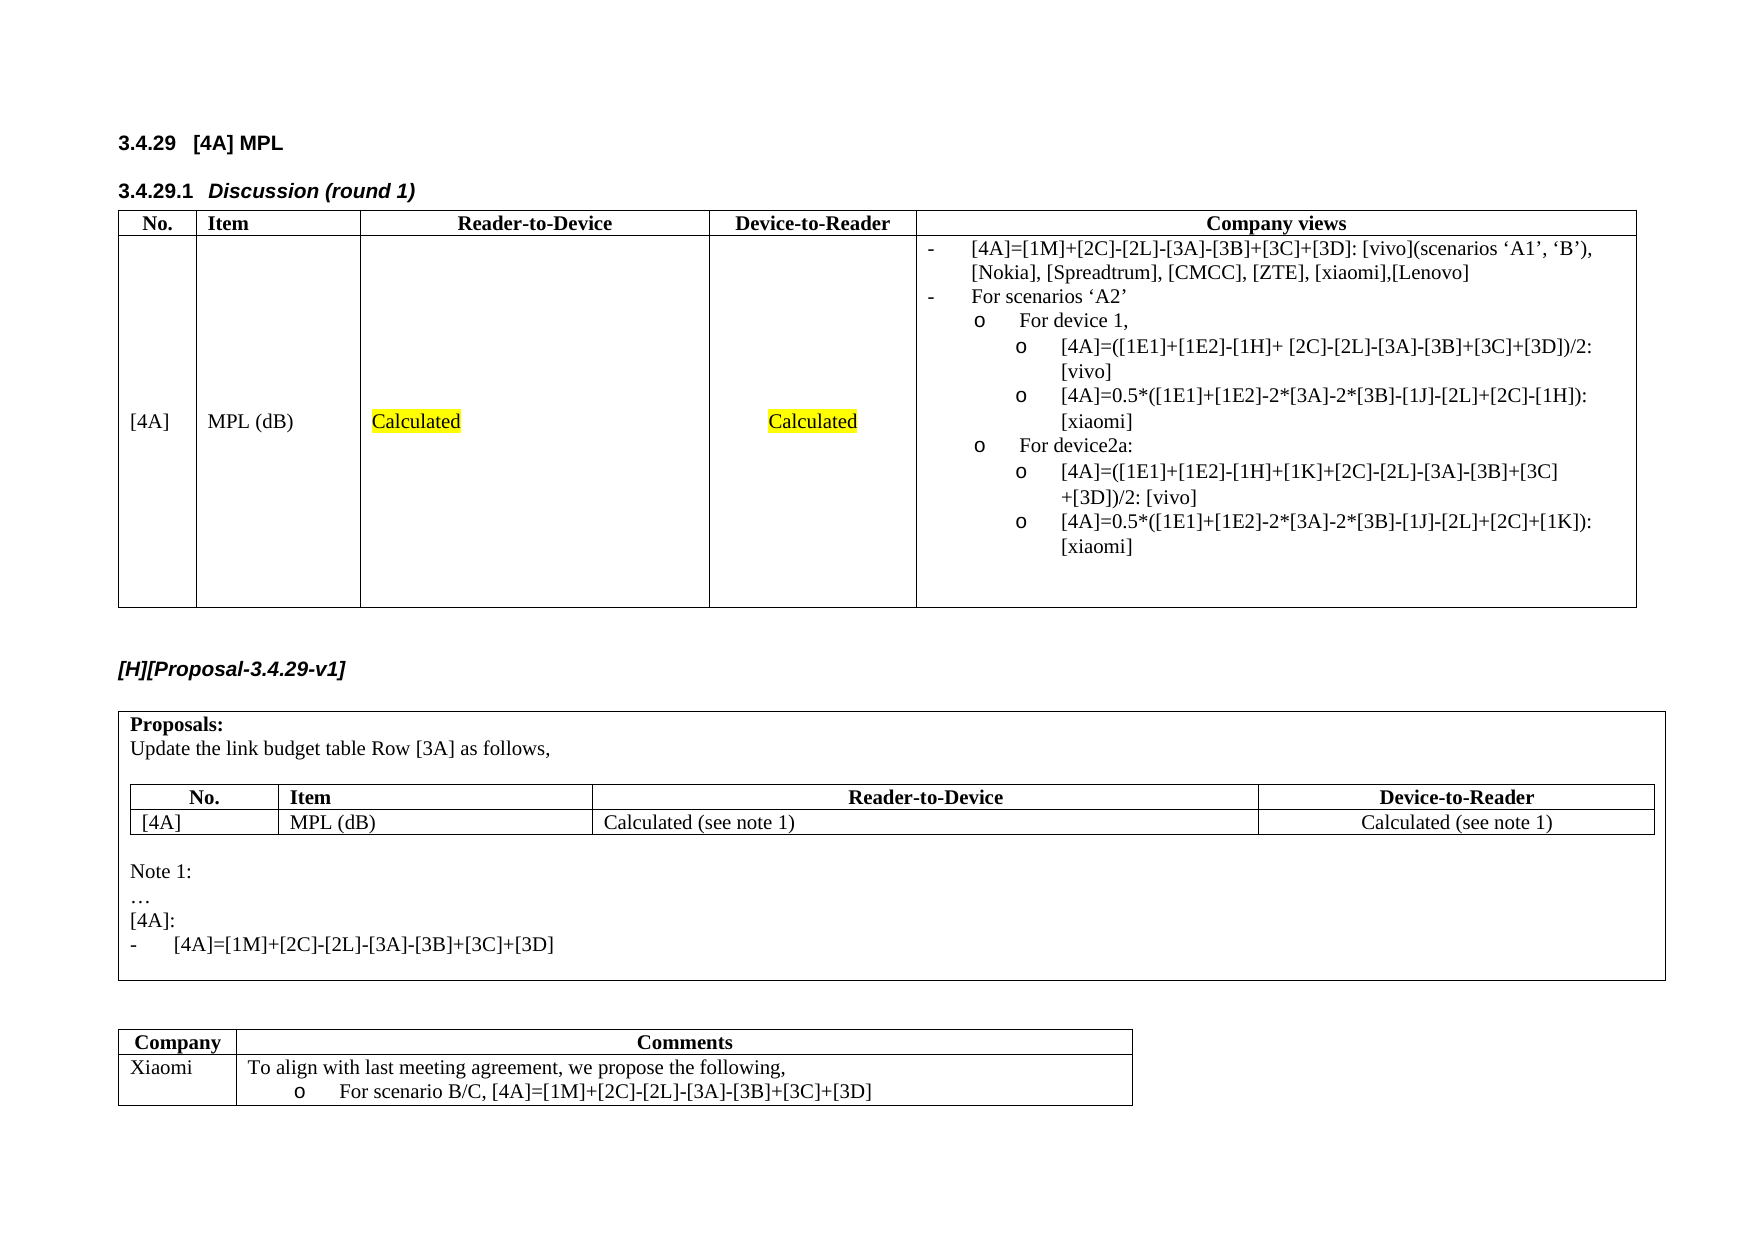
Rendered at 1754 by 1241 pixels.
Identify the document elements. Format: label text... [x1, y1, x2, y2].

table_header Comments [237, 1030, 1132, 1054]
table_cell [4A]=[1M]+[2C]-[2L]-[3A]-[3B]+[3C]+[3D]: [vivo](scenarios ‘A1’, ‘B’), [Nokia], [Spreadtrum], [CMCC], [ZTE], [xiaomi],[Lenovo] For scenarios ‘A2’ For device 1, [4A]=([1E1]+[1E2]-[1H]+ [2C]-[2L]-[3A]-[3B]+[3C]+[3D])/2: [vivo] [4A]=0.5*([1E1]+[1E2]-2*[3A]-2*[3B]-[1J]-[2L]+[2C]-[1H]):[xiaomi] For device2a: [4A]=([1E1]+[1E2]-[1H]+[1K]+[2C]-[2L]-[3A]-[3B]+[3C]+[3D])/2: [vivo] [4A]=0.5*([1E1]+[1E2]-2*[3A]-2*[3B]-[1J]-[2L]+[2C]+[1K]): [xiaomi] [917, 236, 1636, 607]
table_header Company views [917, 211, 1636, 234]
table_header No. [119, 211, 196, 234]
table_cell Xiaomi [119, 1055, 236, 1105]
table_cell Calculated [710, 236, 916, 607]
table_header Reader-to-Device [361, 211, 709, 234]
table_header Proposals: Update the link budget table Row [3A] as follows, Note 1: … [4A]: [4A]=[1M]+[2C]-[2L]-[3A]-[3B]+[3C]+[3D] [119, 712, 1665, 980]
subtitle [4A] MPL [118, 130, 1636, 154]
subtitle [H][Proposal-3.4.29-v1] [118, 657, 1636, 681]
subtitle Discussion (round 1) [118, 179, 1636, 203]
table_header Company [119, 1030, 236, 1054]
table_header Device-to-Reader [710, 211, 916, 234]
table_cell Calculated [361, 236, 709, 607]
table_header Item [197, 211, 360, 234]
table_cell MPL (dB) [197, 236, 360, 607]
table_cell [237, 1055, 1132, 1105]
table_cell [4A] [119, 236, 196, 607]
